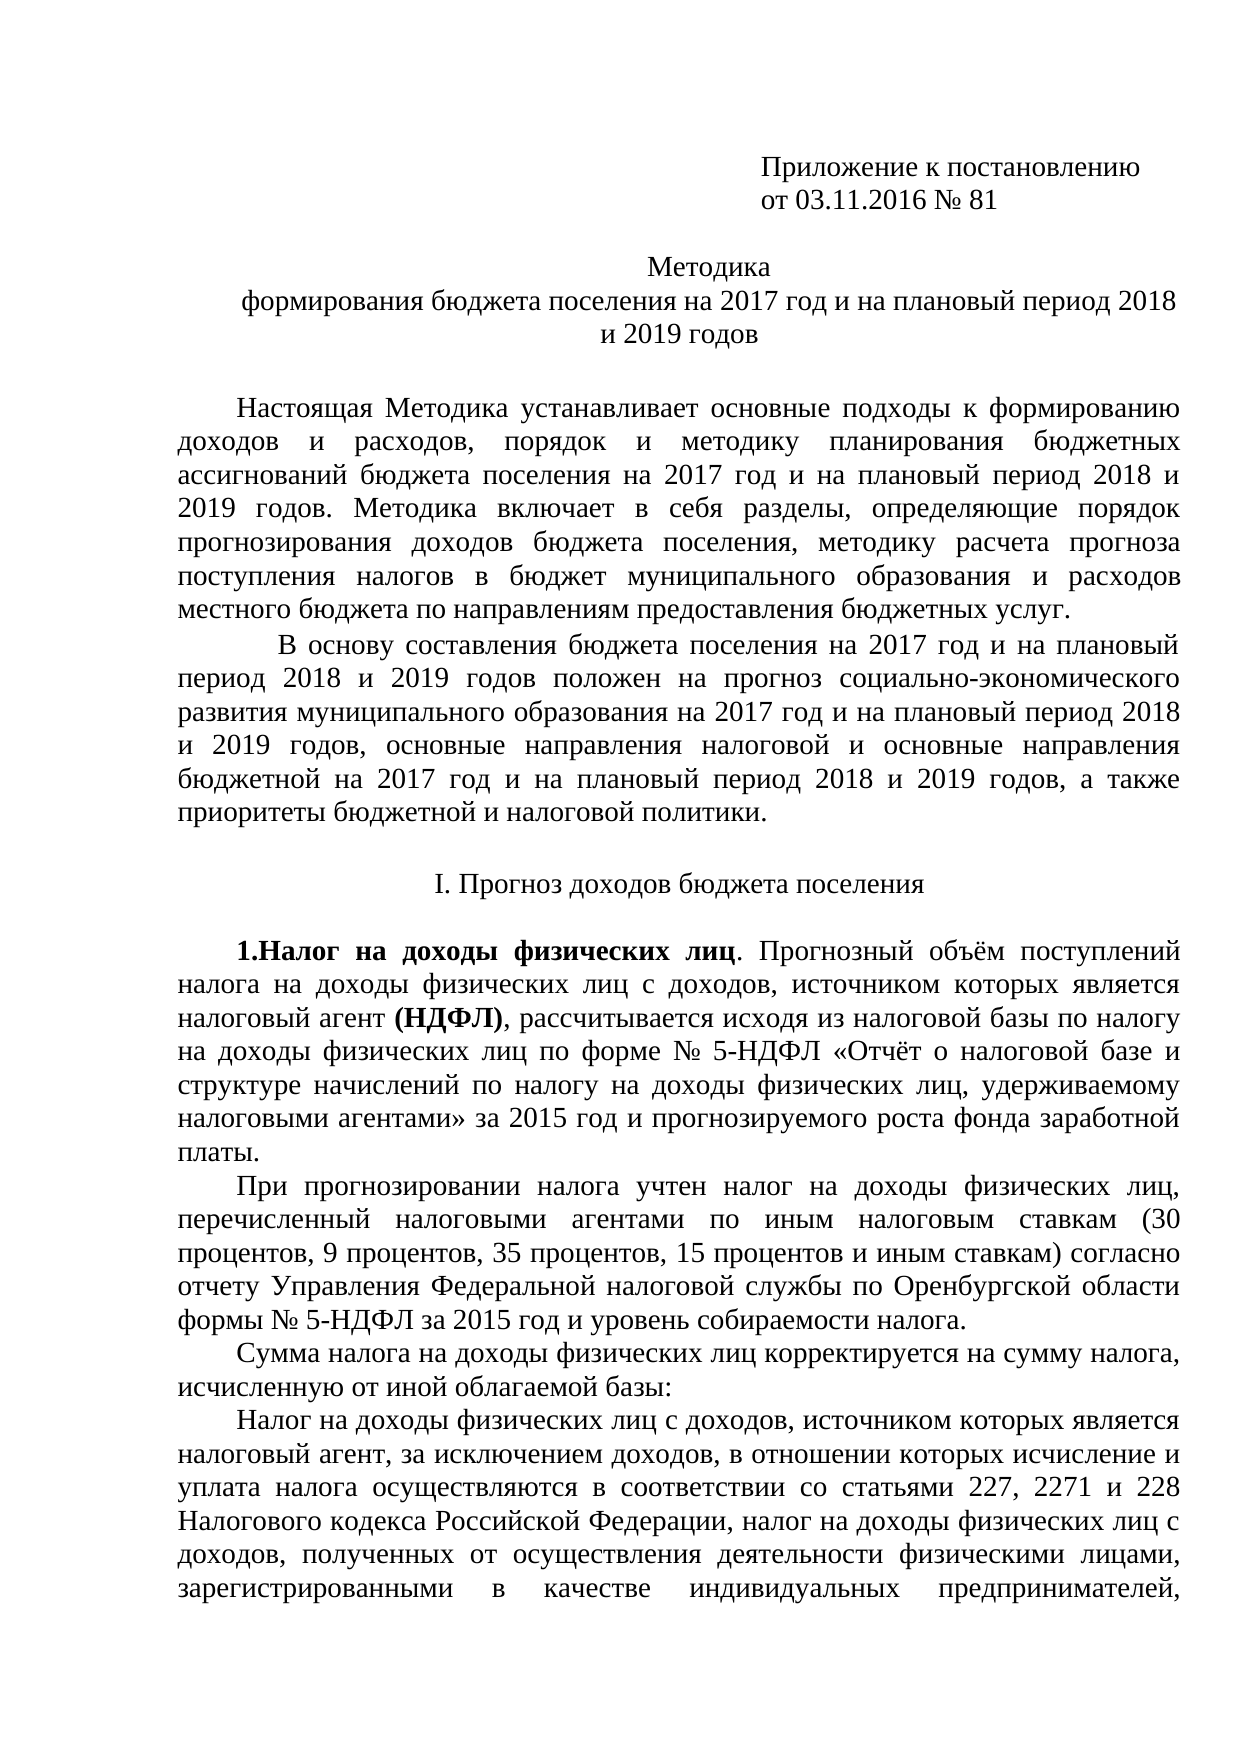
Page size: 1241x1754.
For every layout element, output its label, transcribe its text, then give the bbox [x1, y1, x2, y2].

text от 03.11.2016 № 81 [761, 182, 1181, 216]
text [177, 1402, 1181, 1604]
text Методика [177, 249, 1181, 283]
text В основу составления бюджета поселения на 2017 год и на плановый период 2018 и 2019 годов положен на прогноз социально-экономического развития муниципального образования на 2017 год и на плановый период 2018 и 2019 годов, основные направления налоговой и основные направления бюджетной на 2017 год и на плановый период 2018 и 2019 годов, а также приоритеты бюджетной и налоговой политики. [177, 627, 1181, 828]
text Настоящая Методика устанавливает основные подходы к формированию доходов и расходов, порядок и методику планирования бюджетных ассигнований бюджета поселения на 2017 год и на плановый период 2018 и 2019 годов. Методика включает в себя разделы, определяющие порядок прогнозирования доходов бюджета поселения, методику расчета прогноза поступления налогов в бюджет муниципального образования и расходов местного бюджета по направлениям предоставления бюджетных услуг. [177, 390, 1181, 625]
text Сумма налога на доходы физических лиц корректируется на сумму налога, исчисленную от иной облагаемой базы: [177, 1335, 1181, 1402]
text I. Прогноз доходов бюджета поселения [177, 866, 1181, 899]
text 1.Налог на доходы физических лиц. Прогнозный объём поступлений налога на доходы физических лиц с доходов, источником которых является налоговый агент (НДФЛ), рассчитывается исходя из налоговой базы по налогу на доходы физических лиц по форме № 5-НДФЛ «Отчёт о налоговой базе и структуре начислений по налогу на доходы физических лиц, удерживаемому налоговыми агентами» за 2015 год и прогнозируемого роста фонда заработной платы. [177, 933, 1181, 1168]
text При прогнозировании налога учтен налог на доходы физических лиц, перечисленный налоговыми агентами по иным налоговым ставкам (30 процентов, 9 процентов, 35 процентов, 15 процентов и иным ставкам) согласно отчету Управления Федеральной налоговой службы по Оренбургской области формы № 5-НДФЛ за 2015 год и уровень собираемости налога. [177, 1168, 1181, 1335]
text Приложение к постановлению [761, 149, 1181, 182]
text формирования бюджета поселения на 2017 год и на плановый период 2018 и 2019 годов [177, 283, 1181, 350]
